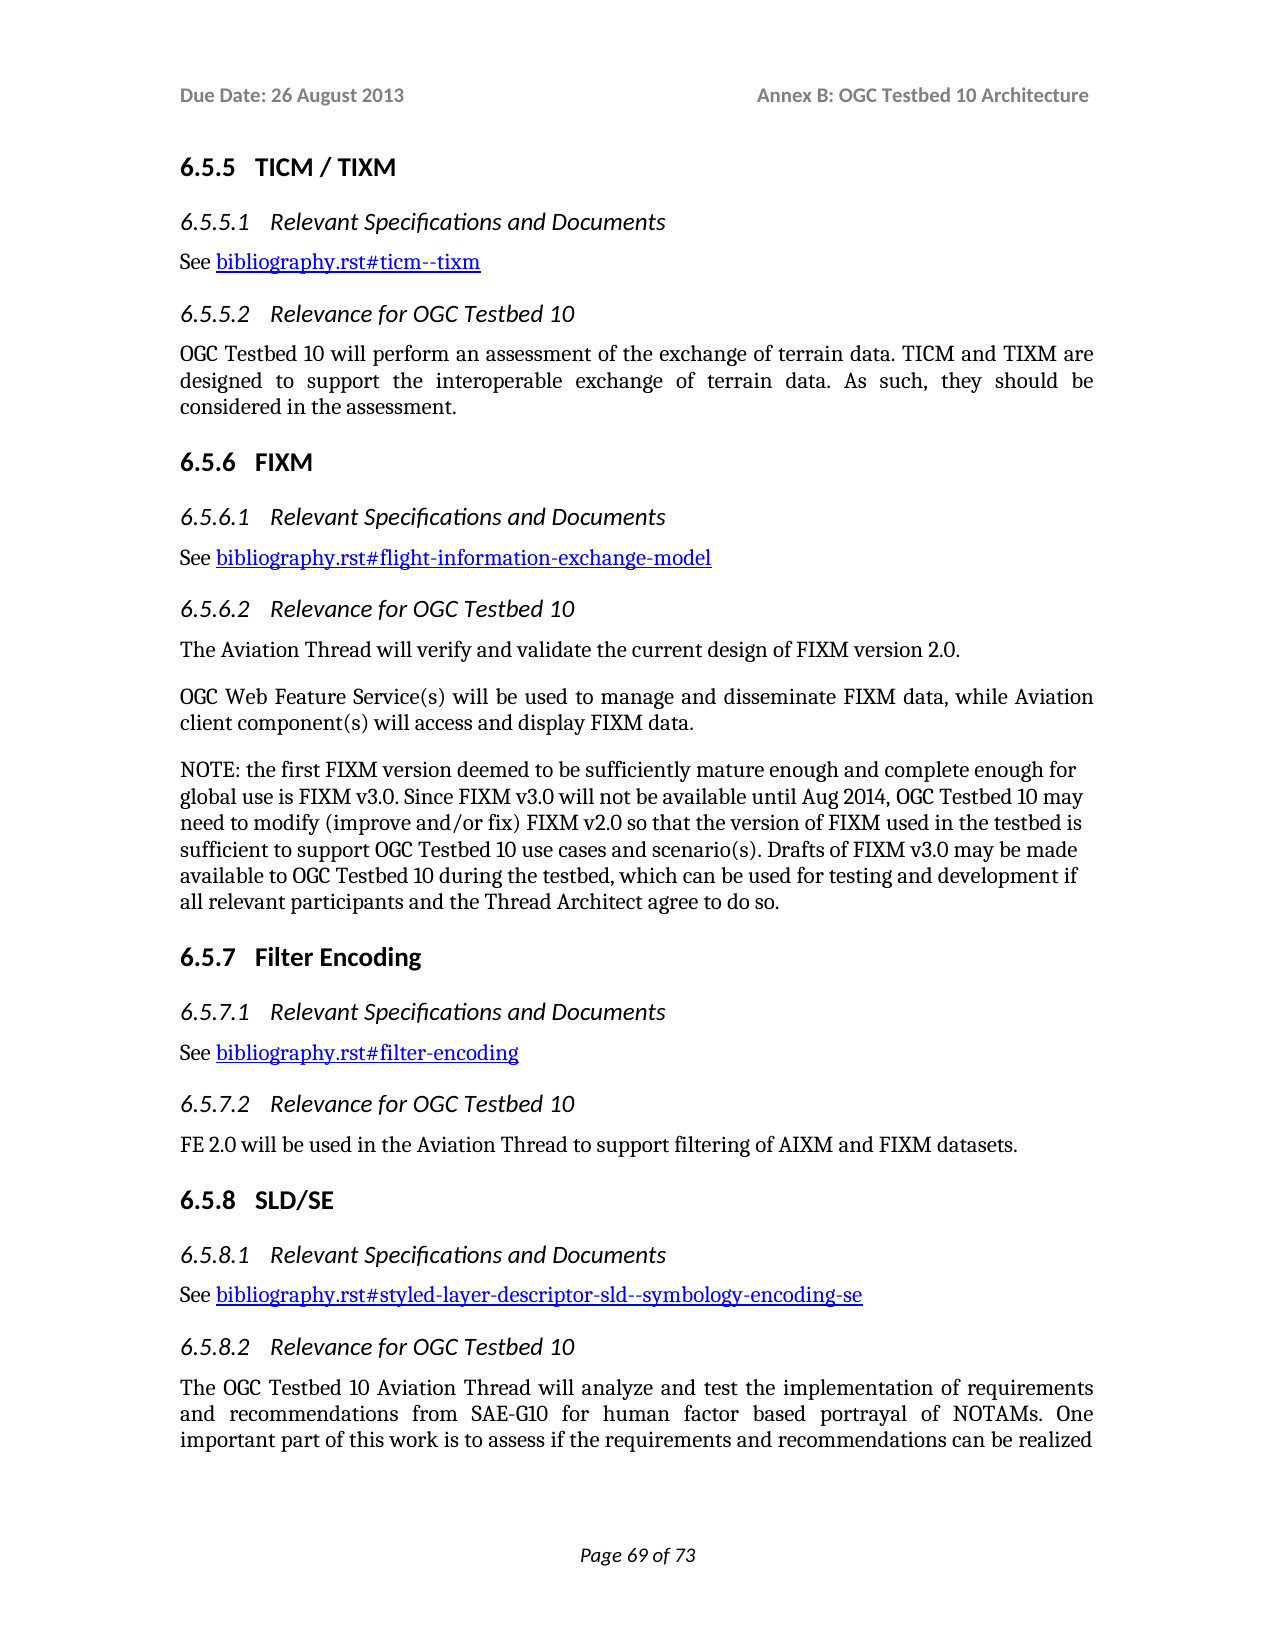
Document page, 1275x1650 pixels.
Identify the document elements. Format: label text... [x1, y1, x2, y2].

text OGC Testbed 10 will perform an assessment of the exchange of terrain data. TICM and TIXM are designed to support the interoperable exchange of terrain data. As such, they should be considered in the assessment. [180, 341, 1095, 420]
text OGC Web Feature Service(s) will be used to manage and disseminate FIXM data, while Aviation client component(s) will access and display FIXM data. [180, 684, 1095, 736]
subtitle Filter Encoding [180, 940, 1095, 973]
text See bibliography.rst#filter-encoding [180, 1039, 1095, 1066]
text FE 2.0 will be used in the Aviation Thread to support filtering of AIXM and FIXM datasets. [180, 1132, 1095, 1158]
subtitle Relevance for OGC Testbed 10 [180, 1331, 1095, 1362]
subtitle SLD/SE [180, 1183, 1095, 1216]
text See bibliography.rst#ticm--tixm [180, 249, 1095, 275]
subtitle Relevant Specifications and Documents [180, 996, 1095, 1027]
subtitle Relevance for OGC Testbed 10 [180, 298, 1095, 329]
subtitle Relevance for OGC Testbed 10 [180, 593, 1095, 624]
text See bibliography.rst#styled-layer-descriptor-sld--symbology-encoding-se [180, 1282, 1095, 1308]
subtitle Relevant Specifications and Documents [180, 501, 1095, 532]
subtitle Relevant Specifications and Documents [180, 206, 1095, 236]
text See bibliography.rst#flight-information-exchange-model [180, 544, 1095, 571]
subtitle Relevance for OGC Testbed 10 [180, 1089, 1095, 1119]
subtitle TICM / TIXM [180, 150, 1095, 183]
subtitle Relevant Specifications and Documents [180, 1239, 1095, 1269]
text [180, 1374, 1095, 1453]
subtitle FIXM [180, 445, 1095, 478]
text NOTE: the first FIXM version deemed to be sufficiently mature enough and complete enough for global use is FIXM v3.0. Since FIXM v3.0 will not be available until Aug 2014, OGC Testbed 10 may need to modify (improve and/or fix) FIXM v2.0 so that the version of FIXM used in the testbed is sufficient to support OGC Testbed 10 use cases and scenario(s). Drafts of FIXM v3.0 may be made available to OGC Testbed 10 during the testbed, which can be used for testing and development if all relevant participants and the Thread Architect agree to do so. [180, 757, 1095, 915]
text The Aviation Thread will verify and validate the current design of FIXM version 2.0. [180, 637, 1095, 663]
